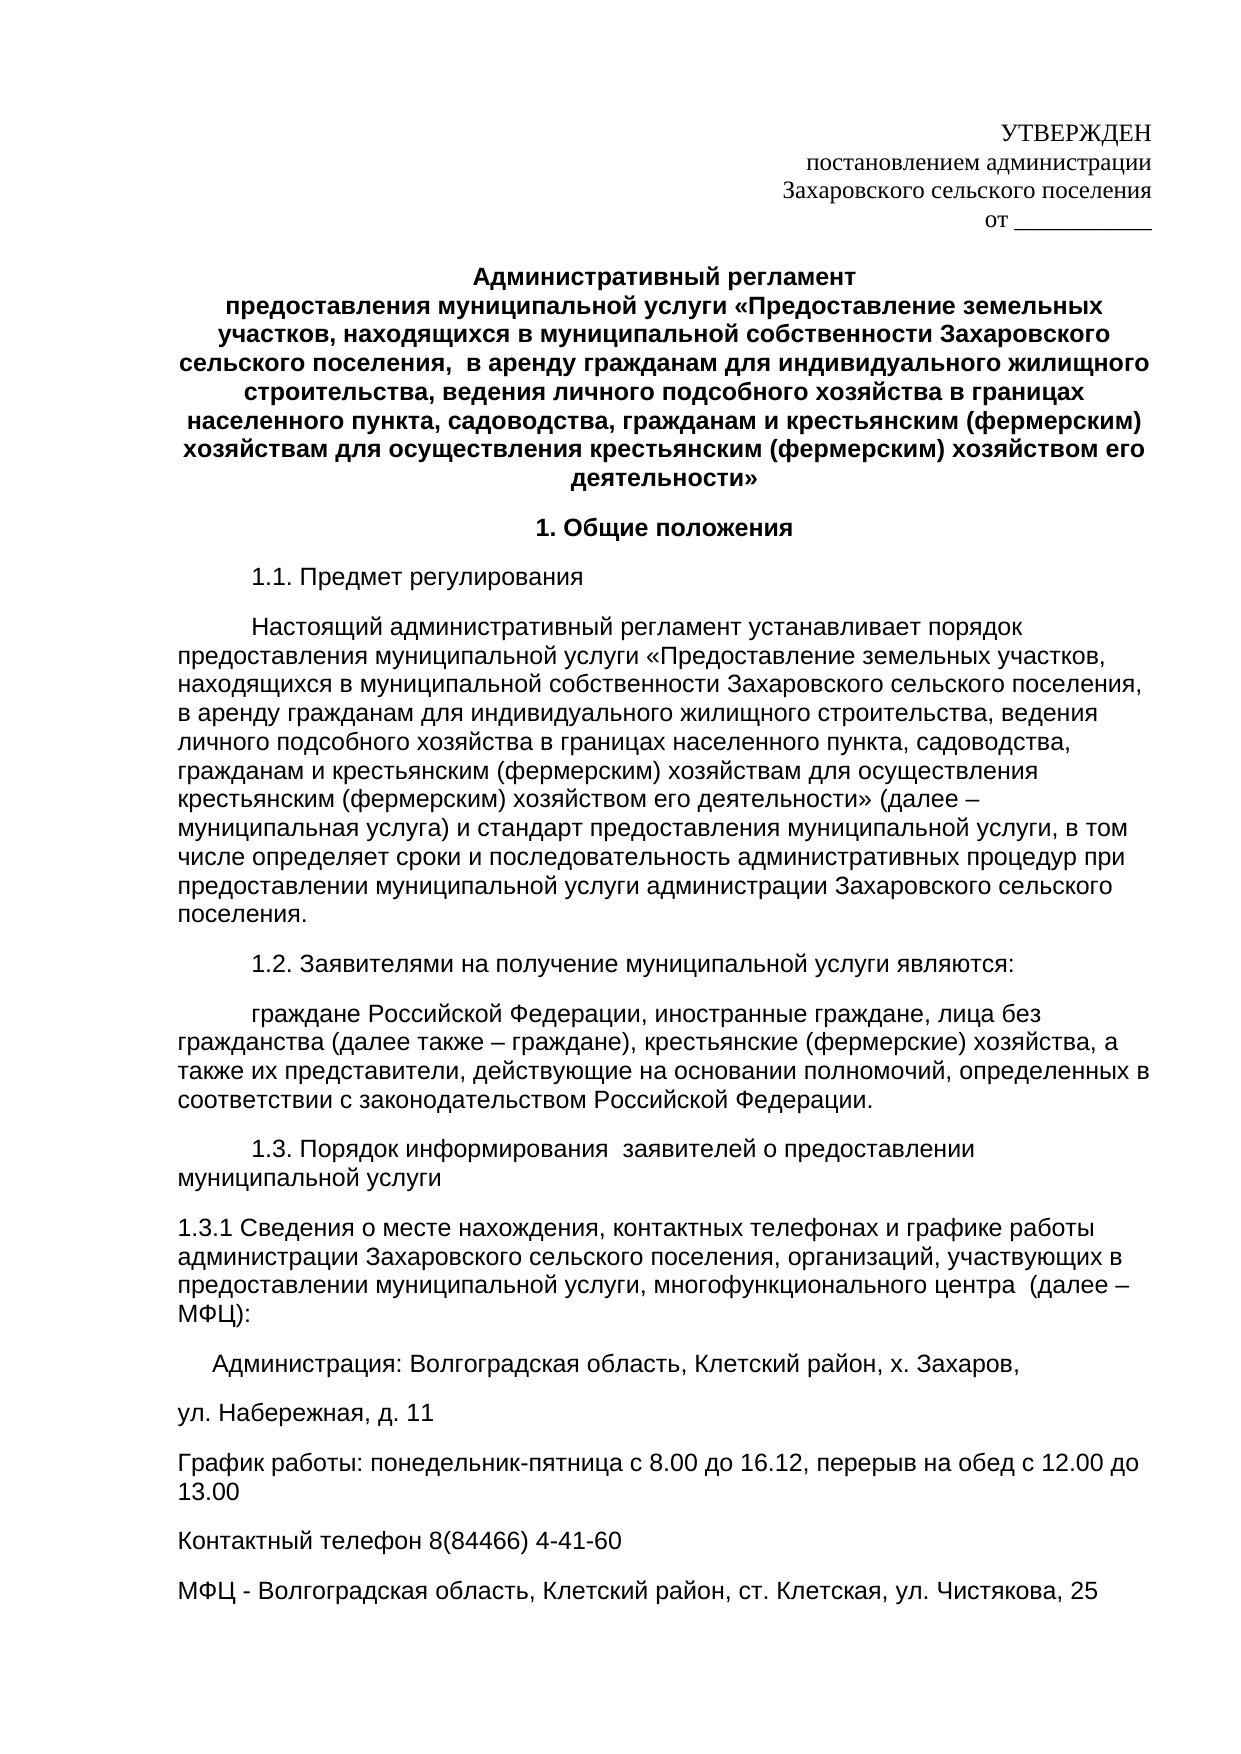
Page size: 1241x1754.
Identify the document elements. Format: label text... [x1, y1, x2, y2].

text 1.3. Порядок информирования заявителей о предоставлении муниципальной услуги [177, 1134, 1152, 1192]
text 1.1. Предмет регулирования [177, 562, 1152, 591]
text МФЦ - Волгоградская область, Клетский район, ст. Клетская, ул. Чистякова, 25 [177, 1576, 1176, 1604]
text от ___________ [177, 204, 1152, 233]
text предоставления муниципальной услуги «Предоставление земельных участков, находящихся в муниципальной собственности Захаровского сельского поселения, в аренду гражданам для индивидуального жилищного строительства, ведения личного подсобного хозяйства в границах населенного пункта, садоводства, гражданам и крестьянским (фермерским) хозяйствам для осуществления крестьянским (фермерским) хозяйством его деятельности» [177, 291, 1152, 492]
text граждане Российской Федерации, иностранные граждане, лица без гражданства (далее также – граждане), крестьянские (фермерские) хозяйства, а также их представители, действующие на основании полномочий, определенных в соответствии с законодательством Российской Федерации. [177, 998, 1152, 1113]
text 1.2. Заявителями на получение муниципальной услуги являются: [177, 949, 1152, 978]
text Административный регламент [177, 262, 1152, 291]
text 1. Общие положения [177, 513, 1152, 541]
text Захаровского сельского поселения [177, 176, 1152, 204]
text График работы: понедельник-пятница с 8.00 до 16.12, перерыв на обед с 12.00 до 13.00 [177, 1448, 1176, 1505]
text Администрация: Волгоградская область, Клетский район, х. Захаров, [177, 1348, 1176, 1377]
text Настоящий административный регламент устанавливает порядок предоставления муниципальной услуги «Предоставление земельных участков, находящихся в муниципальной собственности Захаровского сельского поселения, в аренду гражданам для индивидуального жилищного строительства, ведения личного подсобного хозяйства в границах населенного пункта, садоводства, гражданам и крестьянским (фермерским) хозяйствам для осуществления крестьянским (фермерским) хозяйством его деятельности» (далее – муниципальная услуга) и стандарт предоставления муниципальной услуги, в том числе определяет сроки и последовательность административных процедур при предоставлении муниципальной услуги администрации Захаровского сельского поселения. [177, 612, 1152, 928]
text ул. Набережная, д. 11 [177, 1398, 1176, 1427]
text Контактный телефон 8(84466) 4-41-60 [177, 1526, 1176, 1555]
text 1.3.1 Сведения о месте нахождения, контактных телефонах и графике работы администрации Захаровского сельского поселения, организаций, участвующих в предоставлении муниципальной услуги, многофункционального центра (далее – МФЦ): [177, 1213, 1176, 1328]
text постановлением администрации [177, 147, 1152, 176]
text УТВЕРЖДЕН [177, 118, 1152, 147]
